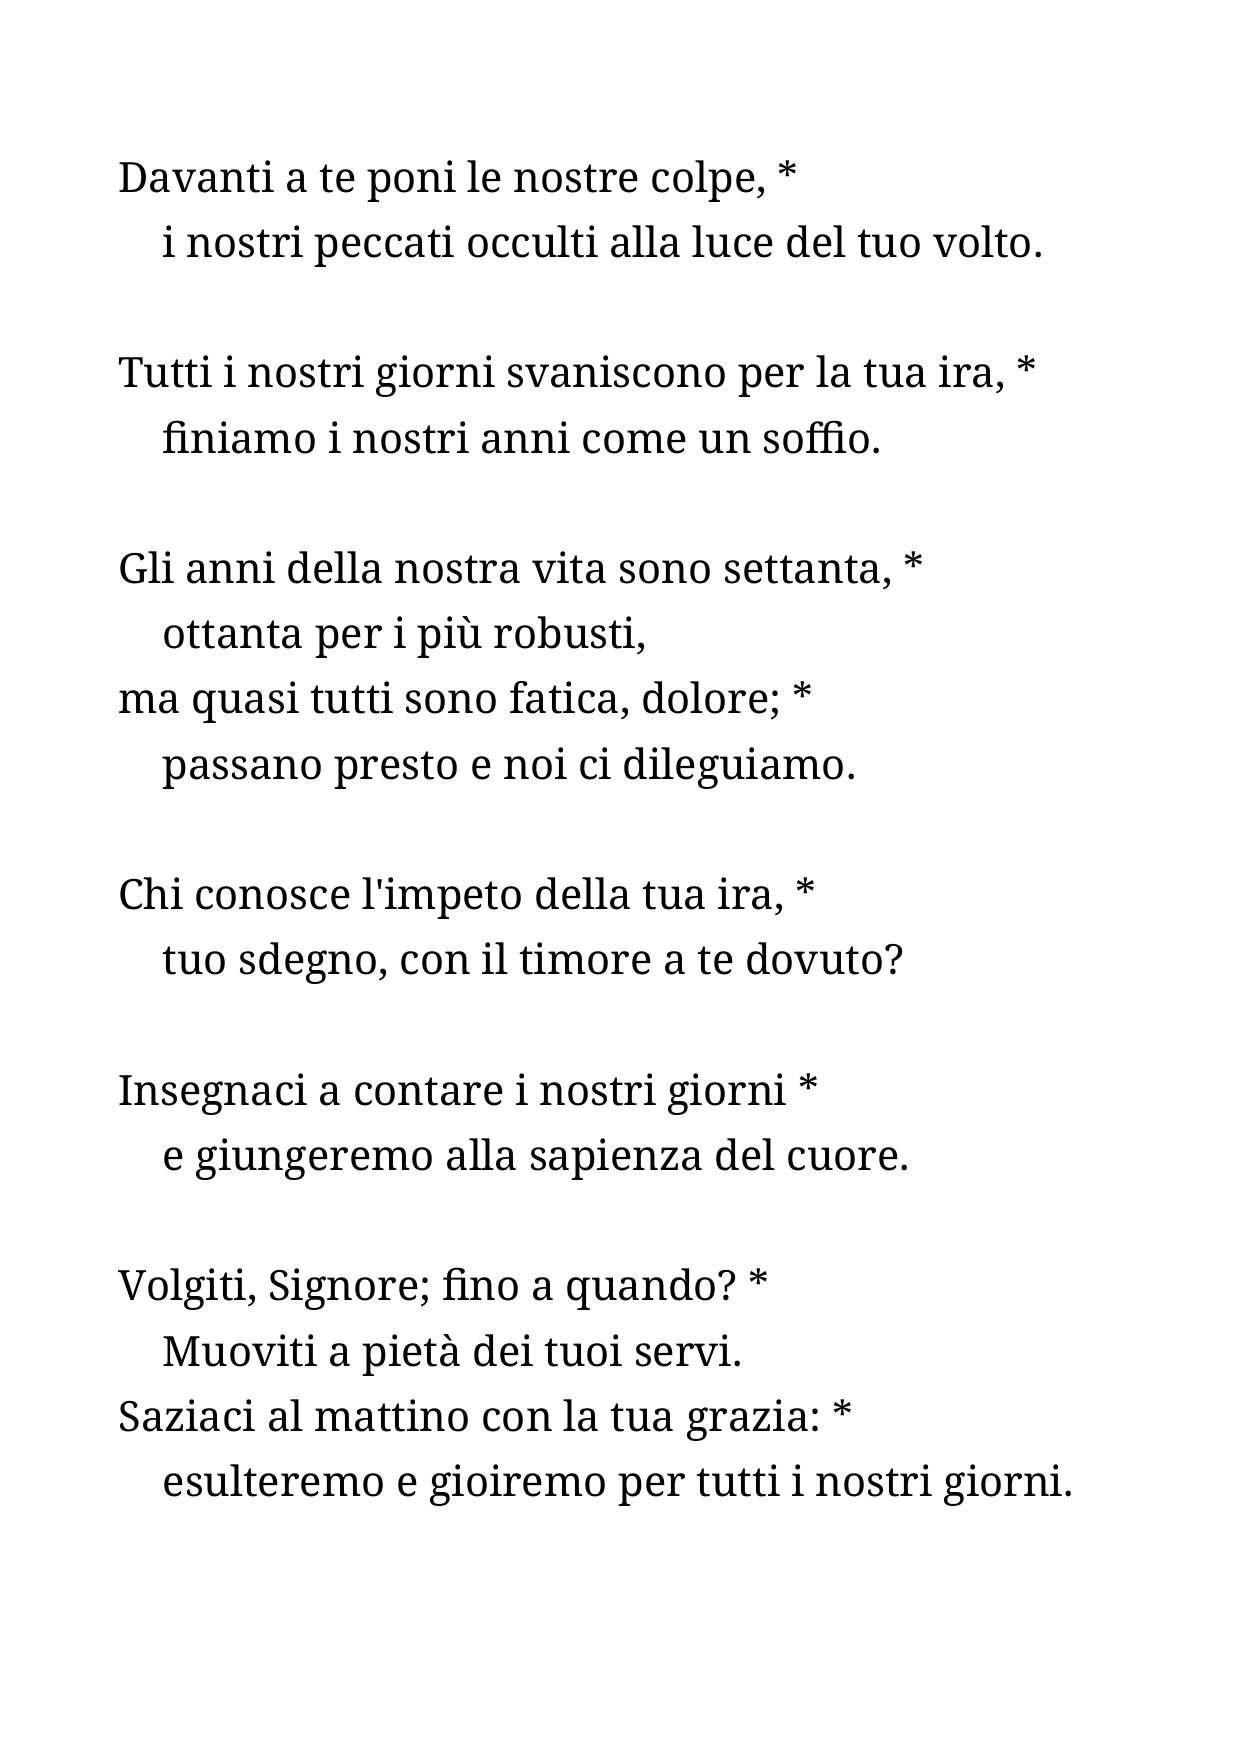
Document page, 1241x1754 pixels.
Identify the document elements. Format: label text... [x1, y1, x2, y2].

text Gli anni della nostra vita sono settanta, * [118, 539, 1122, 596]
text finiamo i nostri anni come un soffio. [118, 408, 1122, 465]
text Chi conosce l'impeto della tua ira, * [118, 865, 1122, 922]
text esulteremo e gioiremo per tutti i nostri giorni. [118, 1452, 1122, 1508]
text Volgiti, Signore; fino a quando? * [118, 1256, 1122, 1313]
text Davanti a te poni le nostre colpe, * [118, 148, 1122, 204]
text Tutti i nostri giorni svaniscono per la tua ira, * [118, 343, 1122, 400]
text tuo sdegno, con il timore a te dovuto? [118, 930, 1122, 987]
text i nostri peccati occulti alla luce del tuo volto. [118, 213, 1122, 269]
text Saziaci al mattino con la tua grazia: * [118, 1387, 1122, 1443]
text Muoviti a pietà dei tuoi servi. [118, 1321, 1122, 1378]
text passano presto e noi ci dileguiamo. [118, 734, 1122, 791]
text ma quasi tutti sono fatica, dolore; * [118, 669, 1122, 726]
text ottanta per i più robusti, [118, 604, 1122, 661]
text e giungeremo alla sapienza del cuore. [118, 1126, 1122, 1182]
text Insegnaci a contare i nostri giorni * [118, 1061, 1122, 1117]
